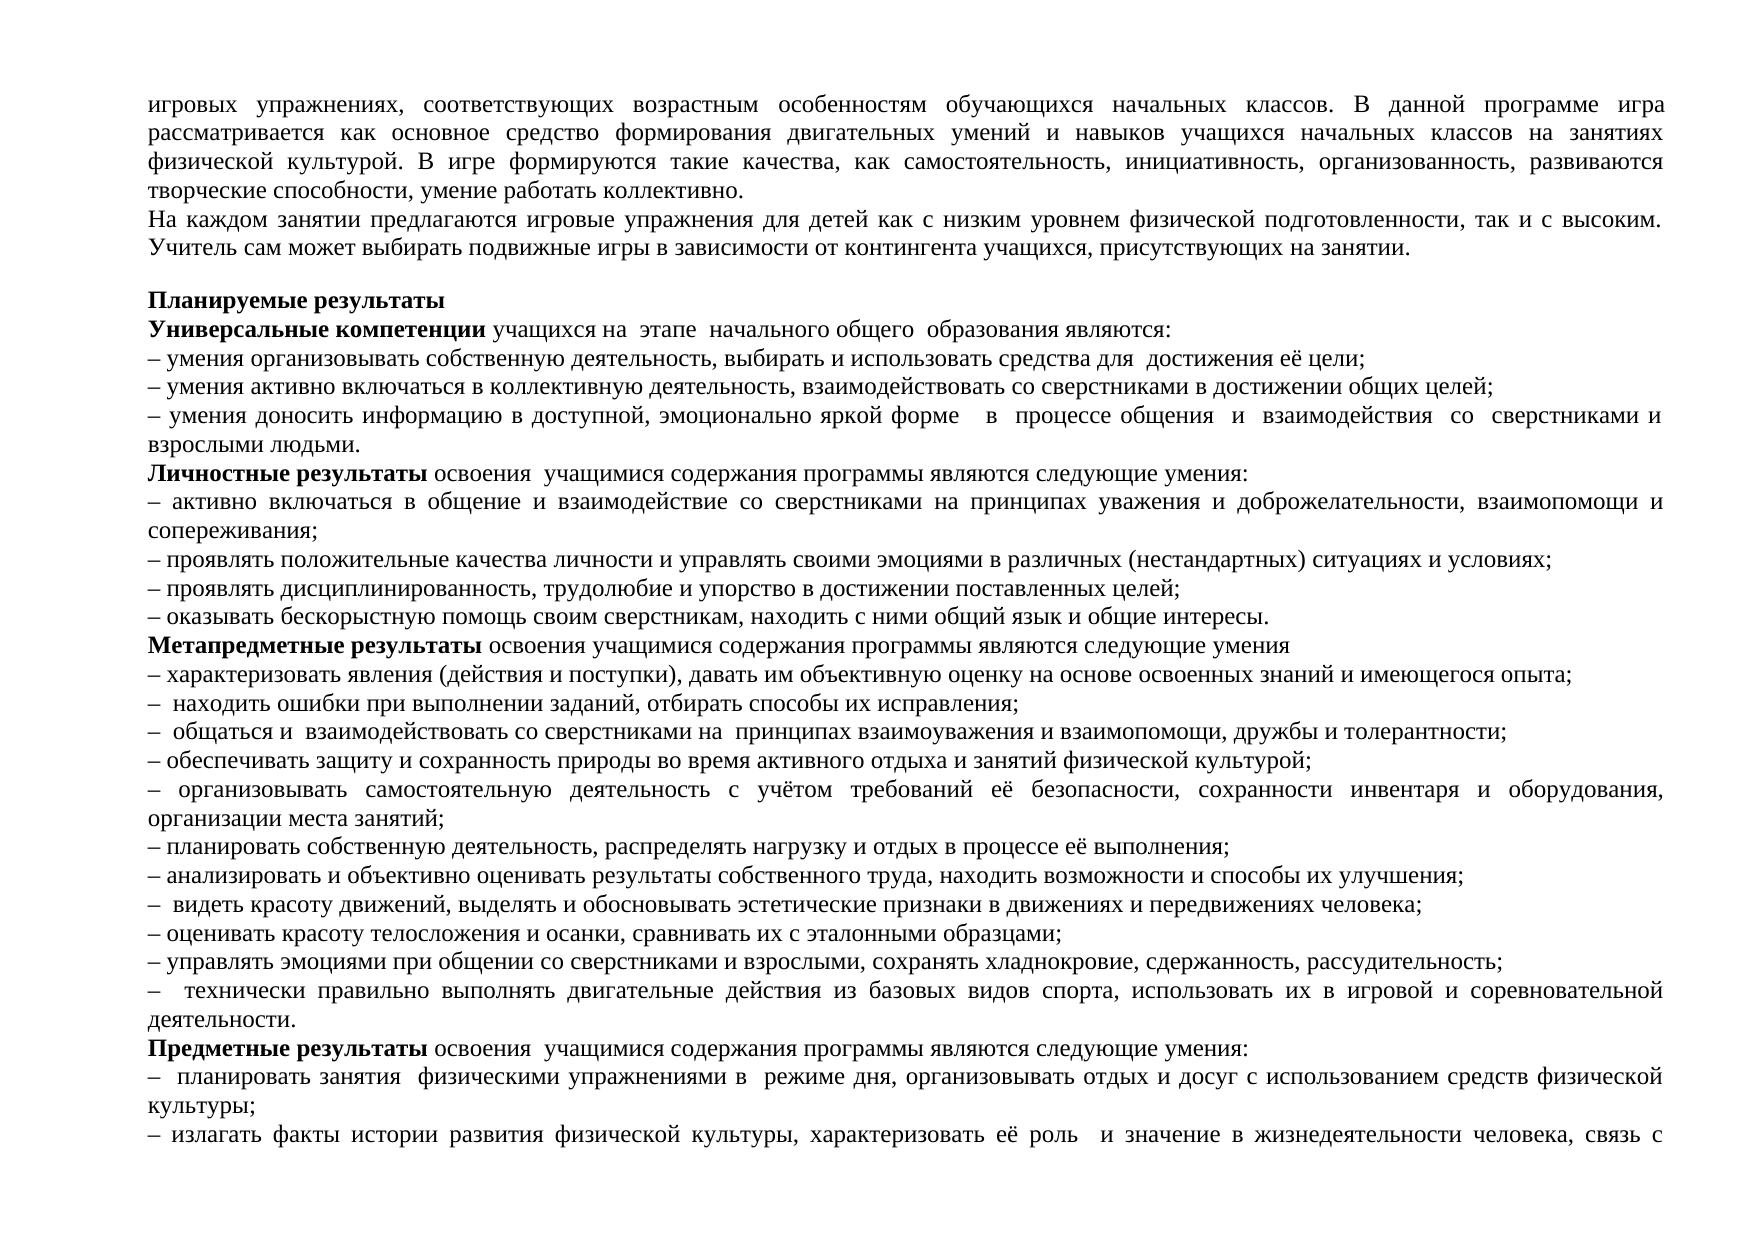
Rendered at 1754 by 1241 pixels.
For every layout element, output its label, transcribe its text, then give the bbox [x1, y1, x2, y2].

text – проявлять положительные качества личности и управлять своими эмоциями в различных (нестандартных) ситуациях и условиях; [148, 544, 1665, 573]
text – видеть красоту движений, выделять и обосновывать эстетические признаки в движениях и передвижениях человека; [148, 889, 1665, 918]
text – умения активно включаться в коллективную деятельность, взаимодействовать со сверстниками в достижении общих целей; [148, 371, 1665, 400]
text Предметные результаты освоения учащимися содержания программы являются следующие умения: [148, 1033, 1665, 1061]
text – обеспечивать защиту и сохранность природы во время активного отдыха и занятий физической культурой; [148, 745, 1665, 774]
text – характеризовать явления (действия и поступки), давать им объективную оценку на основе освоенных знаний и имеющегося опыта; [148, 659, 1665, 688]
text Личностные результаты освоения учащимися содержания программы являются следующие умения: [148, 458, 1665, 486]
text – организовывать самостоятельную деятельность с учётом требований её безопасности, сохранности инвентаря и оборудования, организации места занятий; [148, 774, 1665, 831]
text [148, 1119, 1665, 1148]
text – находить ошибки при выполнении заданий, отбирать способы их исправления; [148, 688, 1665, 716]
text – оценивать красоту телосложения и осанки, сравнивать их с эталонными образцами; [148, 918, 1665, 946]
text – оказывать бескорыстную помощь своим сверстникам, находить с ними общий язык и общие интересы. [148, 601, 1665, 630]
list На каждом занятии предлагаются игровые упражнения для детей как с низким уровнем физической подготовленности, так и с высоким. Учитель сам может выбирать подвижные игры в зависимости от контингента учащихся, присутствующих на занятии. [148, 204, 1664, 261]
text – проявлять дисциплинированность, трудолюбие и упорство в достижении поставленных целей; [148, 573, 1665, 601]
text – технически правильно выполнять двигательные действия из базовых видов спорта, использовать их в игровой и соревновательной деятельности. [148, 975, 1665, 1033]
text Универсальные компетенции учащихся на этапе начального общего образования являются: [148, 314, 1665, 343]
text – умения доносить информацию в доступной, эмоционально яркой форме в процессе общения и взаимодействия со сверстниками и взрослыми людьми. [148, 400, 1665, 458]
text Метапредметные результаты освоения учащимися содержания программы являются следующие умения [148, 630, 1665, 659]
text – управлять эмоциями при общении со сверстниками и взрослыми, сохранять хладнокровие, сдержанность, рассудительность; [148, 946, 1665, 975]
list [148, 89, 1665, 204]
text Планируемые результаты [148, 285, 1665, 314]
text – планировать занятия физическими упражнениями в режиме дня, организовывать отдых и досуг с использованием средств физической культуры; [148, 1061, 1665, 1119]
text – планировать собственную деятельность, распределять нагрузку и отдых в процессе её выполнения; [148, 831, 1665, 860]
text – анализировать и объективно оценивать результаты собственного труда, находить возможности и способы их улучшения; [148, 860, 1665, 889]
text – умения организовывать собственную деятельность, выбирать и использовать средства для достижения её цели; [148, 343, 1665, 371]
text – общаться и взаимодействовать со сверстниками на принципах взаимоуважения и взаимопомощи, дружбы и толерантности; [148, 716, 1665, 745]
text – активно включаться в общение и взаимодействие со сверстниками на принципах уважения и доброжелательности, взаимопомощи и сопереживания; [148, 486, 1665, 544]
